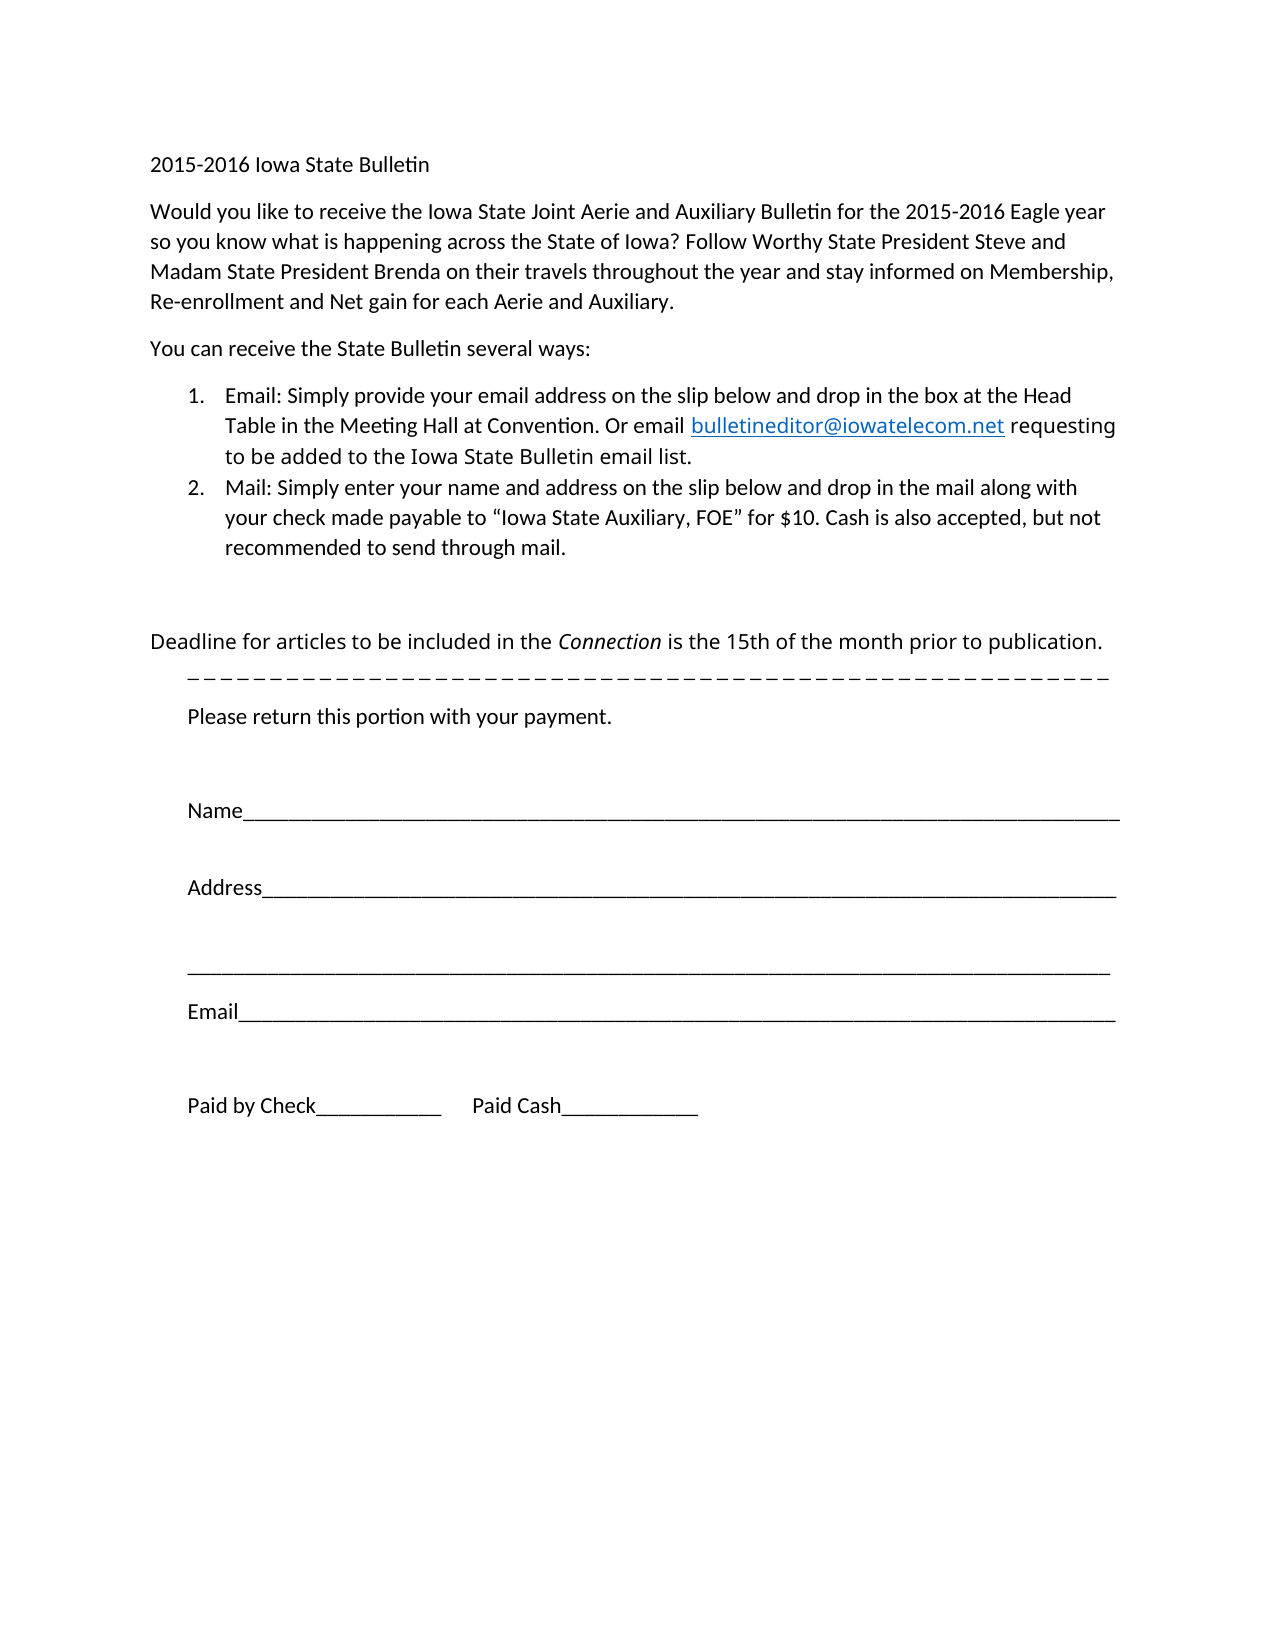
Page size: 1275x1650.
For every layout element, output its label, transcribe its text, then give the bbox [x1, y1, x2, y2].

text Paid by Check___________ Paid Cash____________ [187, 1091, 1125, 1119]
text Email_____________________________________________________________________________ [187, 997, 1125, 1025]
text _ _ _ _ _ _ _ _ _ _ _ _ _ _ _ _ _ _ _ _ _ _ _ _ _ _ _ _ _ _ _ _ _ _ _ _ _ _ _ _ _ _ _ _ _ _ _ _ _ _ _ _ _ _ _ _ [187, 655, 1125, 683]
text Name_____________________________________________________________________________ [187, 796, 1125, 854]
text Would you like to receive the Iowa State Joint Aerie and Auxiliary Bulletin for the 2015-2016 Eagle year so you know what is happening across the State of Iowa? Follow Worthy State President Steve and Madam State President Brenda on their travels throughout the year and stay informed on Membership, Re-enrollment and Net gain for each Aerie and Auxiliary. [150, 197, 1125, 316]
text You can receive the State Bulletin several ways: [150, 334, 1125, 362]
list Mail: Simply enter your name and address on the slip below and drop in the mail along with your check made payable to “Iowa State Auxiliary, FOE” for $10. Cash is also accepted, but not recommended to send through mail. [187, 473, 1125, 561]
text Deadline for articles to be included in the Connection is the 15th of the month prior to publication. [150, 627, 1125, 655]
list Email: Simply provide your email address on the slip below and drop in the box at the Head Table in the Meeting Hall at Convention. Or email bulletineditor@iowatelecom.net requesting to be added to the Iowa State Bulletin email list. [187, 381, 1125, 471]
text _________________________________________________________________________________ [187, 920, 1125, 978]
text Address___________________________________________________________________________ [187, 873, 1125, 901]
text 2015-2016 Iowa State Bulletin [150, 150, 1125, 178]
text Please return this portion with your payment. [187, 702, 1125, 730]
